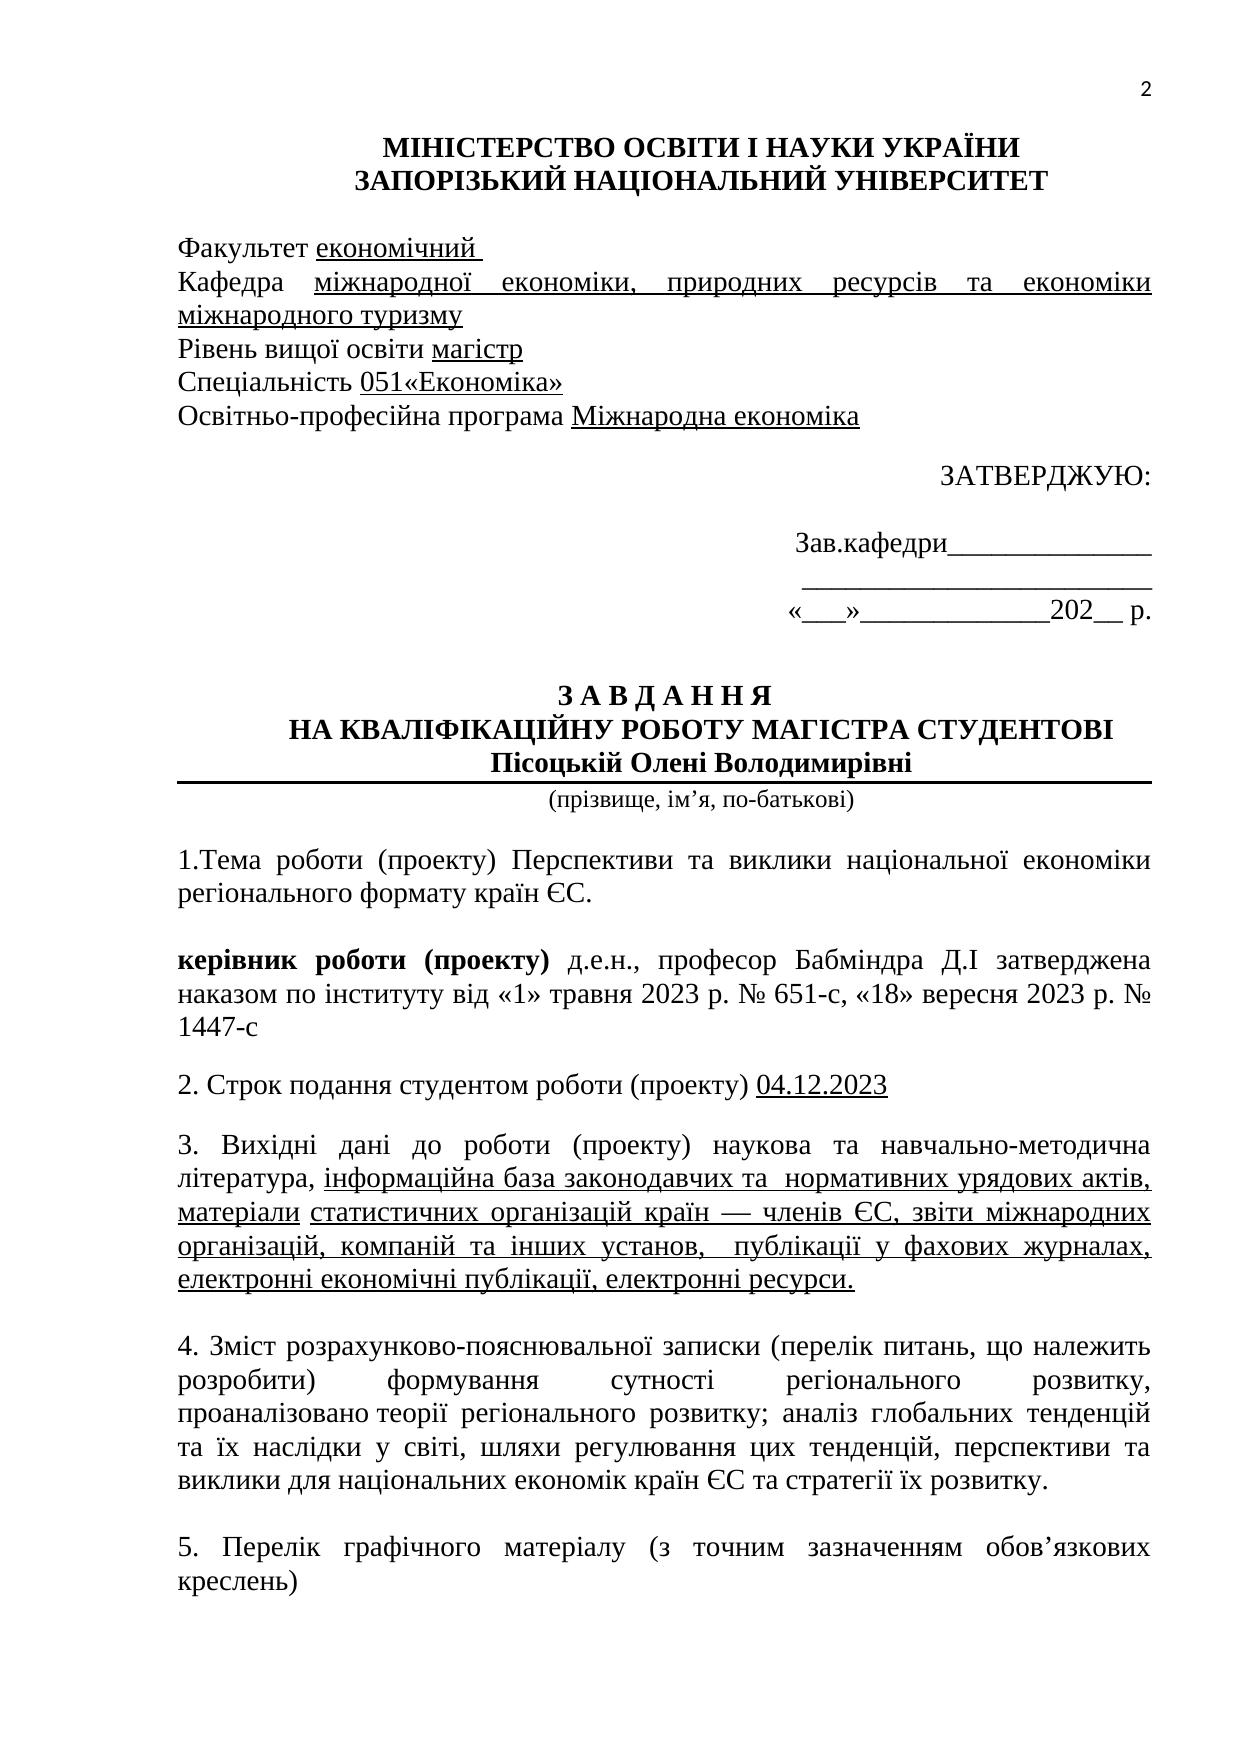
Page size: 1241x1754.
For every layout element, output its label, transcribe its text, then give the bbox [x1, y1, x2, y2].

text Рівень вищої освіти магістр [177, 331, 1152, 364]
text 2. Строк подання студентом роботи (проекту) 04.12.2023 [177, 1067, 1152, 1101]
text 4. Зміст розрахунково-пояснювальної записки (перелік питань, що належить розробити) формування сутності регіонального розвитку, проаналізовано теорії регіонального розвитку; аналіз глобальних тенденцій та їх наслідки у світі, шляхи регулювання цих тенденцій, перспективи та виклики для національних економік країн ЄС та стратегії їх розвитку. [177, 1328, 1152, 1496]
text керівник роботи (проекту) д.е.н., професор Бабміндра Д.І затверджена наказом по інституту від «1» травня 2023 р. № 651-с, «18» вересня 2023 р. № 1447-с [177, 942, 1152, 1043]
text Спеціальність 051«Економіка» [177, 364, 1152, 398]
text 3. Вихідні дані до роботи (проекту) наукова та навчально-методична література, інформаційна база законодавчих та нормативних урядових актів, матеріали статистичних організацій країн — членів ЄС, звіти міжнародних організацій, компаній та інших установ, публікації у фахових журналах, електронні економічні публікації, електронні ресурси. [177, 1258, 1152, 1295]
text 3. Вихідні дані до роботи (проекту) наукова та навчально-методична література, інформаційна база законодавчих та нормативних урядових актів, матеріали статистичних організацій країн — членів ЄС, звіти міжнародних організацій, компаній та інших установ, публікації у фахових журналах, електронні економічні публікації, електронні ресурси. [177, 1127, 1152, 1257]
text Кафедра міжнародної економіки, природних ресурсів та економіки міжнародного туризму [177, 264, 1152, 331]
text Освітньо-професійна програма Міжнародна економіка [177, 398, 1152, 432]
text «___»_____________202__ р. [177, 592, 1152, 626]
text Запорізький національний університет [177, 163, 1152, 197]
text Пісоцькій Олені Володимирівні [177, 746, 1152, 781]
text Факультет економічний [177, 230, 1152, 264]
text 1.Тема роботи (проекту) Перспективи та виклики національної економіки регіонального формату країн ЄС. [177, 842, 1152, 909]
text Зав.кафедри______________ [177, 525, 1152, 559]
text ________________________ [177, 559, 1152, 592]
text (прізвище, ім’я, по-батькові) [177, 784, 1152, 813]
text НА КВАЛІФІКАЦІЙНУ РОБОТУ МАГІСТРА СТУДЕНТОВІ [177, 712, 1152, 746]
text 5. Перелік графічного матеріалу (з точним зазначенням обов’язкових креслень) [177, 1529, 1152, 1597]
text ЗАТВЕРДЖУЮ: [177, 458, 1152, 492]
text З А В Д А Н Н Я [177, 678, 1152, 712]
text Міністерство освіти і науки України [177, 130, 1152, 163]
